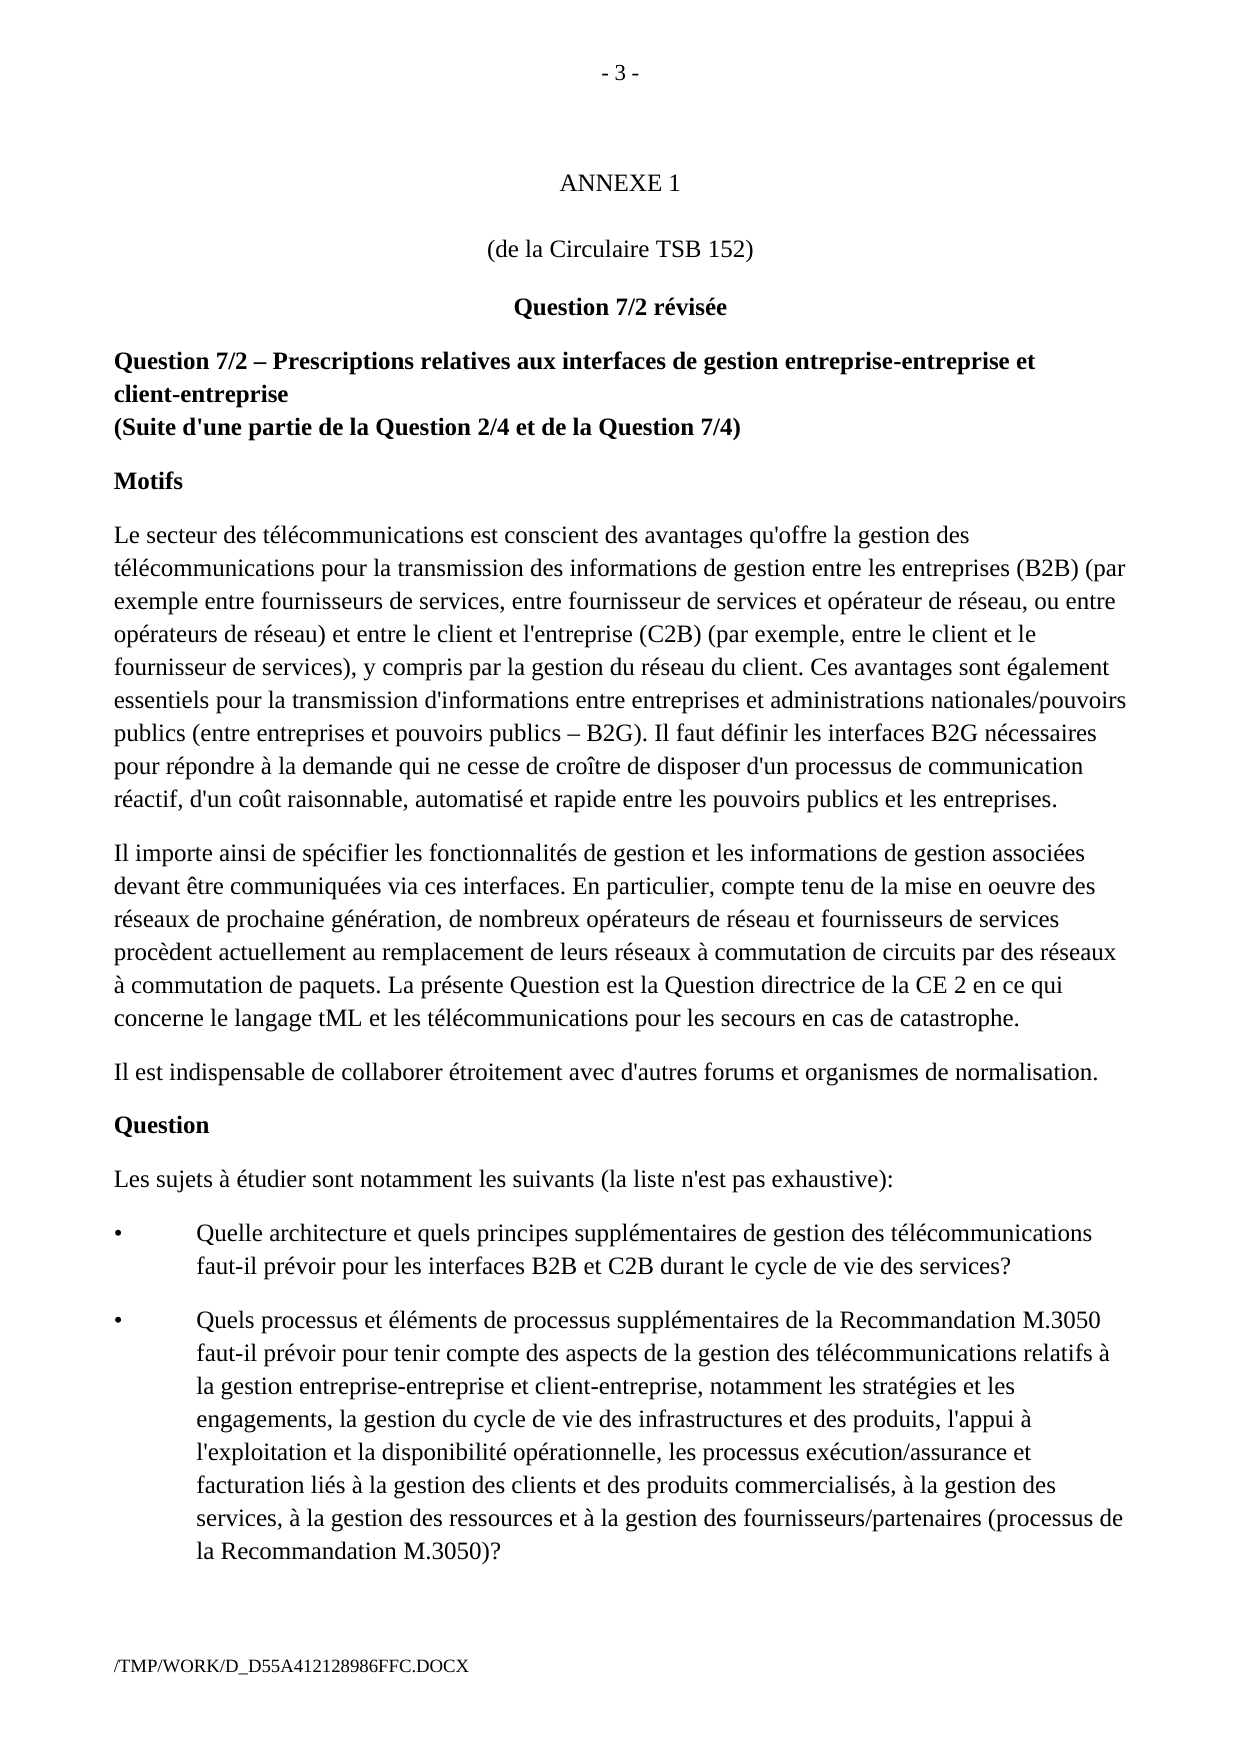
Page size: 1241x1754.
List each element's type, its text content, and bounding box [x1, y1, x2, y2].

subtitle Question 7/2 – Prescriptions relatives aux interfaces de gestion entreprise-entreprise et client-entreprise (Suite d'une partie de la Question 2/4 et de la Question 7/4) [113, 346, 1127, 441]
title Question 7/2 révisée [113, 292, 1127, 321]
text Il importe ainsi de spécifier les fonctionnalités de gestion et les informations de gestion associées devant être communiquées via ces interfaces. En particulier, compte tenu de la mise en oeuvre des réseaux de prochaine génération, de nombreux opérateurs de réseau et fournisseurs de services procèdent actuellement au remplacement de leurs réseaux à commutation de circuits par des réseaux à commutation de paquets. La présente Question est la Question directrice de la CE 2 en ce qui concerne le langage tML et les télécommunications pour les secours en cas de catastrophe. [113, 838, 1127, 1032]
subtitle Question [113, 1111, 1127, 1139]
subtitle Motifs [113, 466, 1127, 495]
text Annexe 1 (de la Circulaire TSB 152) [113, 168, 1127, 263]
text • Quels processus et éléments de processus supplémentaires de la Recommandation M.3050 faut-il prévoir pour tenir compte des aspects de la gestion des télécommunications relatifs à la gestion entreprise-entreprise et client-entreprise, notamment les stratégies et les engagements, la gestion du cycle de vie des infrastructures et des produits, l'appui à l'exploitation et la disponibilité opérationnelle, les processus exécution/assurance et facturation liés à la gestion des clients et des produits commercialisés, à la gestion des services, à la gestion des ressources et à la gestion des fournisseurs/partenaires (processus de la Recommandation M.3050)? [113, 1305, 1127, 1565]
text Les sujets à étudier sont notamment les suivants (la liste n'est pas exhaustive): [113, 1164, 1127, 1193]
text Il est indispensable de collaborer étroitement avec d'autres forums et organismes de normalisation. [113, 1057, 1127, 1086]
text Le secteur des télécommunications est conscient des avantages qu'offre la gestion des télécommunications pour la transmission des informations de gestion entre les entreprises (B2B) (par exemple entre fournisseurs de services, entre fournisseur de services et opérateur de réseau, ou entre opérateurs de réseau) et entre le client et l'entreprise (C2B) (par exemple, entre le client et le fournisseur de services), y compris par la gestion du réseau du client. Ces avantages sont également essentiels pour la transmission d'informations entre entreprises et administrations nationales/pouvoirs publics (entre entreprises et pouvoirs publics – B2G). Il faut définir les interfaces B2G nécessaires pour répondre à la demande qui ne cesse de croître de disposer d'un processus de communication réactif, d'un coût raisonnable, automatisé et rapide entre les pouvoirs publics et les entreprises. [113, 520, 1127, 813]
text • Quelle architecture et quels principes supplémentaires de gestion des télécommunications faut-il prévoir pour les interfaces B2B et C2B durant le cycle de vie des services? [113, 1218, 1127, 1280]
